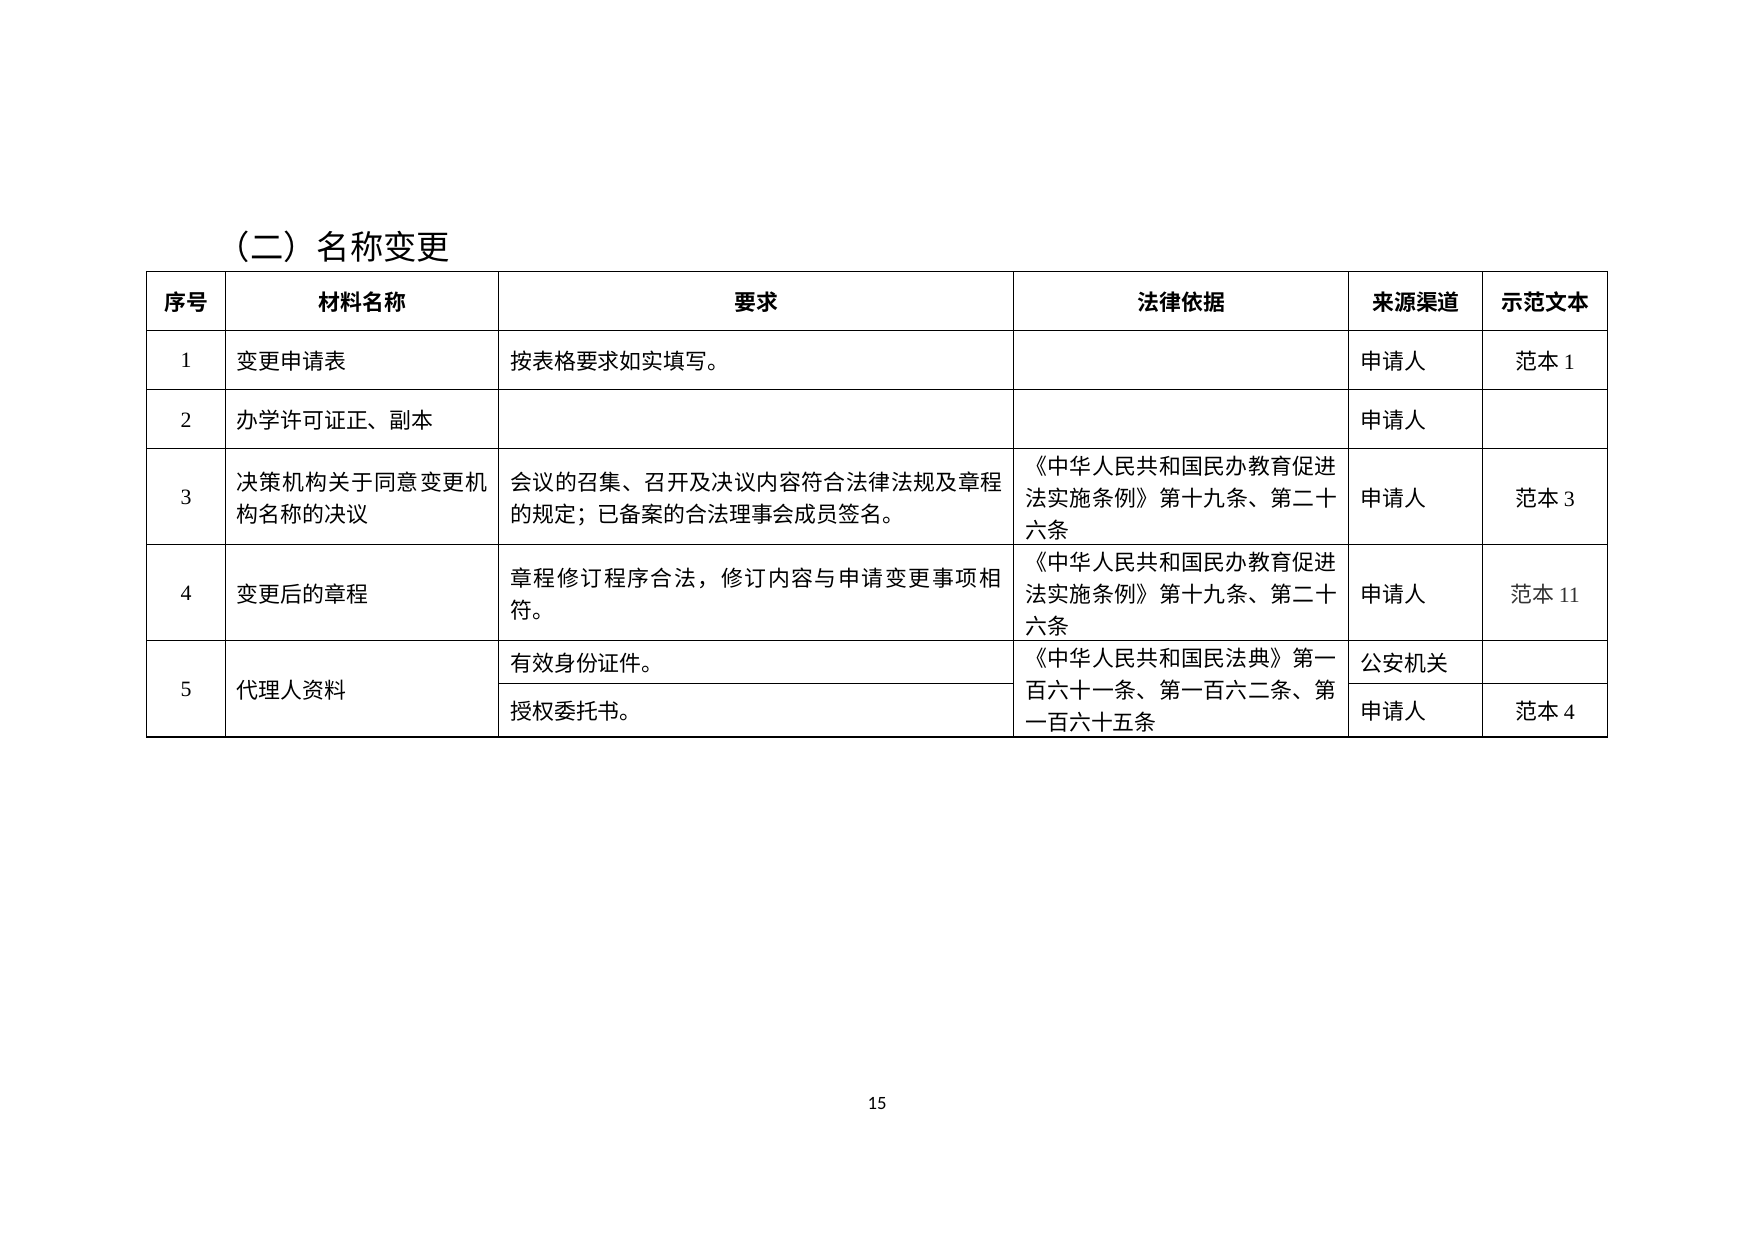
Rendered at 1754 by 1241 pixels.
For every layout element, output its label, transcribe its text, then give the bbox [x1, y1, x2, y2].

table_cell 代理人资料 [226, 641, 498, 736]
table_header 序号 [147, 272, 225, 330]
table_cell 5 [147, 641, 225, 736]
table_cell 范本4 [1483, 684, 1607, 736]
table_cell [1483, 641, 1607, 682]
table_header 来源渠道 [1349, 272, 1482, 330]
table_cell [1483, 390, 1607, 448]
table_cell 《中华人民共和国民办教育促进法实施条例》第十九条、第二十六条 [1014, 449, 1348, 544]
table_cell 申请人 [1349, 684, 1482, 736]
table_cell [1014, 331, 1348, 389]
table_header 材料名称 [226, 272, 498, 330]
table_cell 4 [147, 545, 225, 640]
table_cell 《中华人民共和国民法典》第一百六十一条、第一百六二条、第一百六十五条 [1014, 641, 1348, 736]
table_cell 有效身份证件。 [499, 641, 1013, 682]
table_cell 范本1 [1483, 331, 1607, 389]
table_cell 申请人 [1349, 390, 1482, 448]
table_cell 决策机构关于同意变更机构名称的决议 [226, 449, 498, 544]
table_cell 范本3 [1483, 449, 1607, 544]
table_cell [1014, 390, 1348, 448]
text （二）名称变更 [150, 212, 1604, 271]
table_cell 章程修订程序合法，修订内容与申请变更事项相符。 [499, 545, 1013, 640]
table_cell 申请人 [1349, 545, 1482, 640]
table_cell 会议的召集、召开及决议内容符合法律法规及章程的规定；已备案的合法理事会成员签名。 [499, 449, 1013, 544]
table_cell 3 [147, 449, 225, 544]
table_cell 2 [147, 390, 225, 448]
table_cell 公安机关 [1349, 641, 1482, 682]
table_cell 《中华人民共和国民办教育促进法实施条例》第十九条、第二十六条 [1014, 545, 1348, 640]
table_cell 申请人 [1349, 331, 1482, 389]
table_cell [499, 390, 1013, 448]
table_cell 变更后的章程 [226, 545, 498, 640]
table_header 法律依据 [1014, 272, 1348, 330]
table_cell 申请人 [1349, 449, 1482, 544]
table_header 要求 [499, 272, 1013, 330]
table_cell 办学许可证正、副本 [226, 390, 498, 448]
table_cell 变更申请表 [226, 331, 498, 389]
table_cell 按表格要求如实填写。 [499, 331, 1013, 389]
table_header 示范文本 [1483, 272, 1607, 330]
table_cell 授权委托书。 [499, 684, 1013, 736]
table_cell 范本11 [1483, 545, 1607, 640]
table_cell 1 [147, 331, 225, 389]
